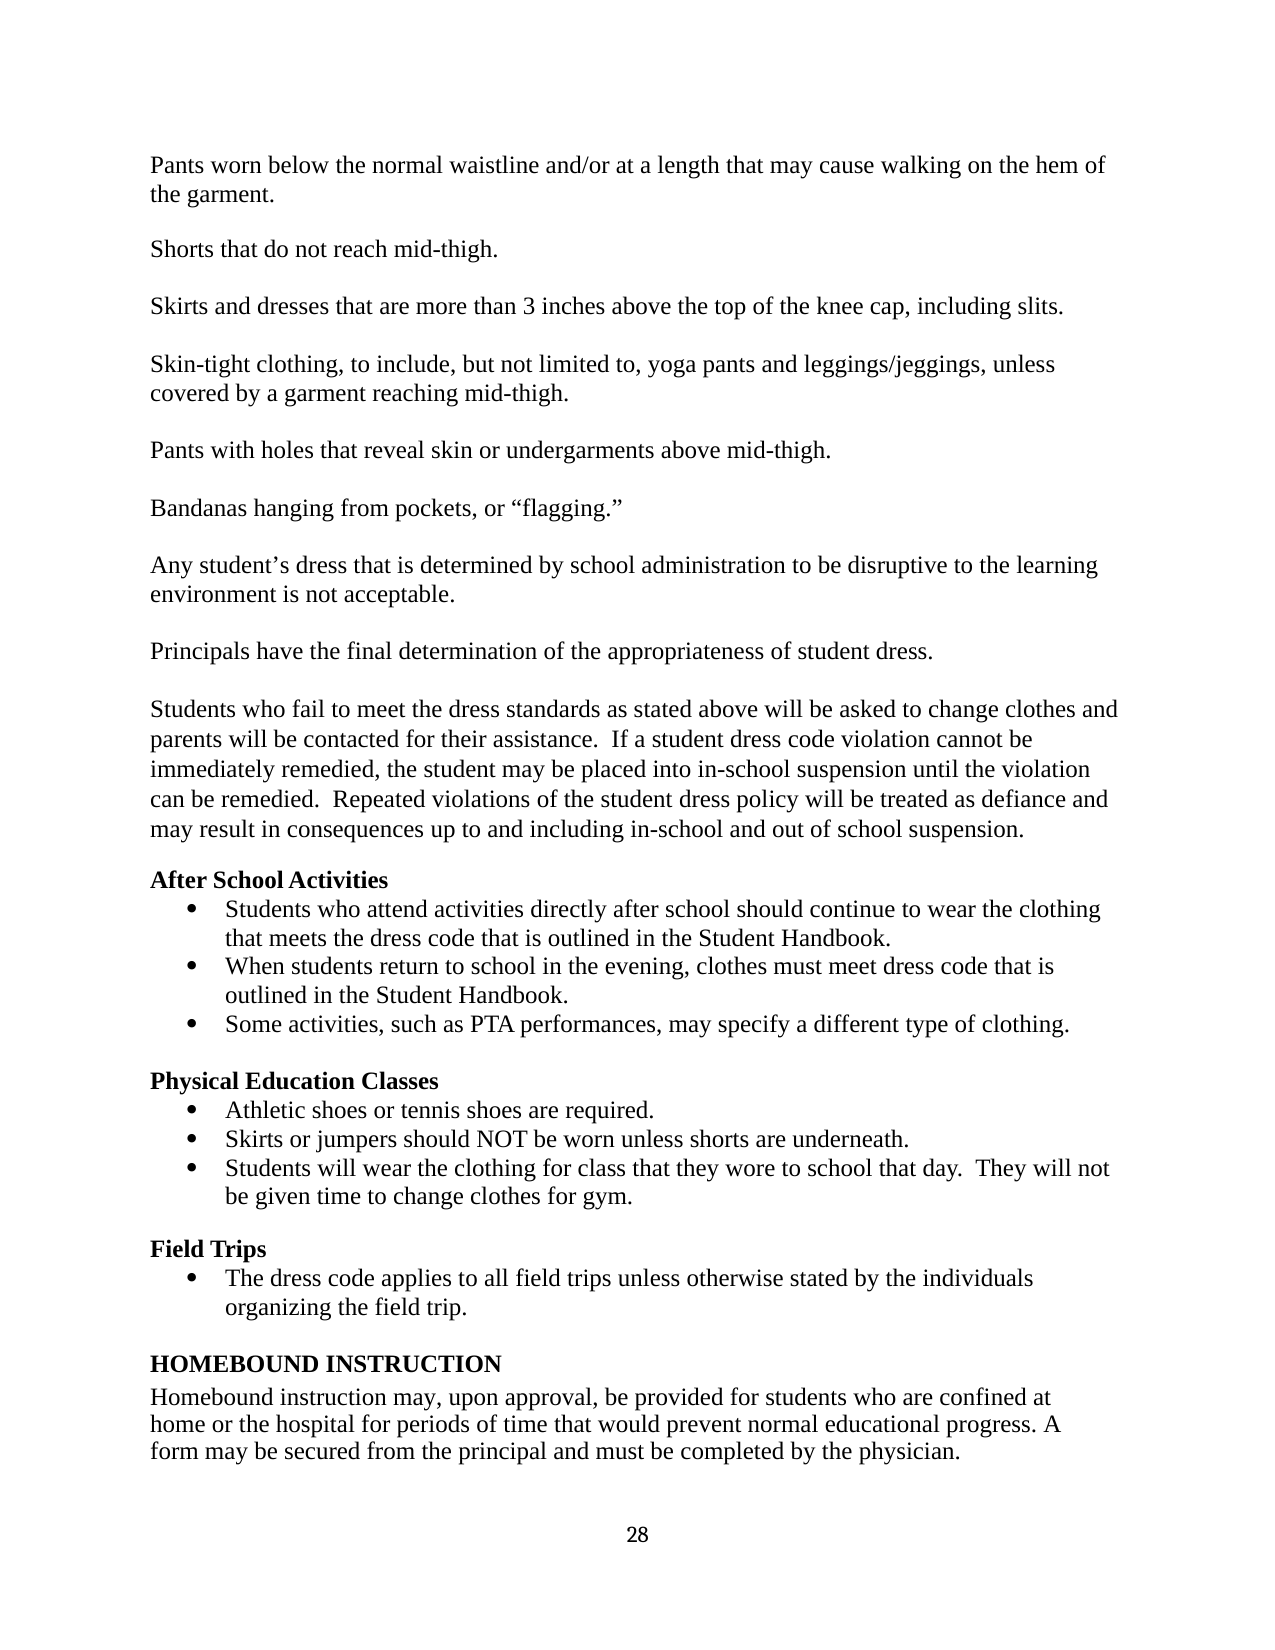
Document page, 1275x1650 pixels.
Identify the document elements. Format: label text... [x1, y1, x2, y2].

list The dress code applies to all field trips unless otherwise stated by the individuals organizing the field trip. [187, 1263, 1125, 1321]
text Shorts that do not reach mid-thigh. [150, 234, 1125, 263]
list Athletic shoes or tennis shoes are required. [187, 1095, 1125, 1124]
list Some activities, such as PTA performances, may specify a different type of clothing. [187, 1009, 1125, 1038]
text HOMEBOUND INSTRUCTION [150, 1349, 1125, 1378]
text Principals have the final determination of the appropriateness of student dress. [150, 636, 1125, 665]
list Students who attend activities directly after school should continue to wear the clothing that meets the dress code that is outlined in the Student Handbook. [187, 894, 1125, 951]
text Homebound instruction may, upon approval, be provided for students who are confined at home or the hospital for periods of time that would prevent normal educational progress. A form may be secured from the principal and must be completed by the physician. [150, 1383, 1102, 1465]
list Skirts or jumpers should NOT be worn unless shorts are underneath. [187, 1124, 1125, 1153]
text Bandanas hanging from pockets, or “flagging.” [150, 493, 1125, 521]
text Pants worn below the normal waistline and/or at a length that may cause walking on the hem of the garment. [150, 150, 1125, 234]
text Skirts and dresses that are more than 3 inches above the top of the knee cap, including slits. [150, 291, 1125, 320]
list Students will wear the clothing for class that they wore to school that day. They will not be given time to change clothes for gym. [187, 1153, 1125, 1210]
text Students who fail to meet the dress standards as stated above will be asked to change clothes and parents will be contacted for their assistance. If a student dress code violation cannot be immediately remedied, the student may be placed into in-school suspension until the violation can be remedied. Repeated violations of the student dress policy will be treated as defiance and may result in consequences up to and including in-school and out of school suspension. [150, 694, 1125, 843]
list When students return to school in the evening, clothes must meet dress code that is outlined in the Student Handbook. [187, 951, 1125, 1009]
text Field Trips [150, 1234, 1125, 1263]
text Pants with holes that reveal skin or undergarments above mid-thigh. [150, 435, 1125, 464]
text Physical Education Classes [150, 1066, 1125, 1095]
text Any student’s dress that is determined by school administration to be disruptive to the learning environment is not acceptable. [150, 550, 1125, 608]
text After School Activities [150, 865, 1125, 894]
text Skin-tight clothing, to include, but not limited to, yoga pants and leggings/jeggings, unless covered by a garment reaching mid-thigh. [150, 349, 1125, 406]
